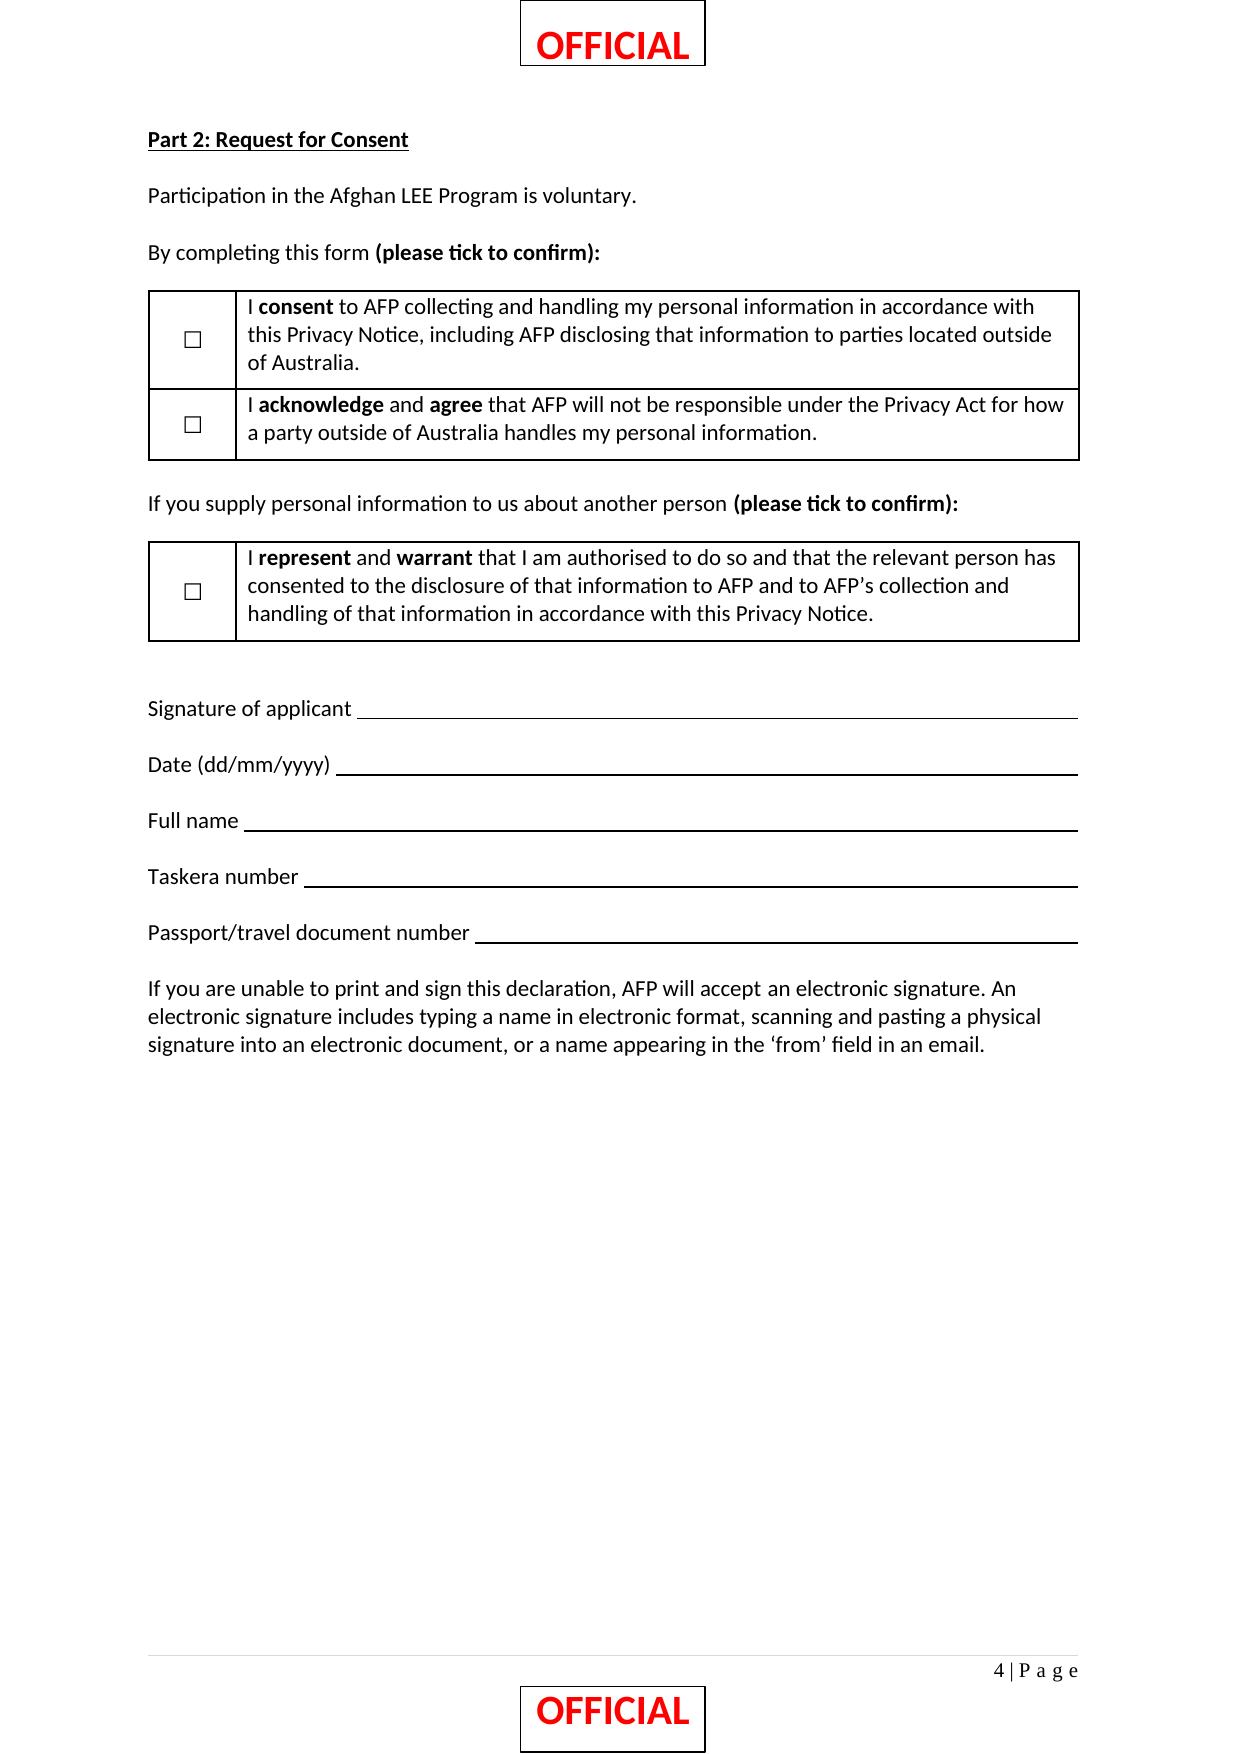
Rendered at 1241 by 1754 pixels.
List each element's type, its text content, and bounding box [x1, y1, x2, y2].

text Signature of applicant [148, 694, 1078, 722]
text Date (dd/mm/yyyy) [148, 750, 1078, 778]
text Participation in the Afghan LEE Program is voluntary. [148, 182, 1078, 209]
table_header [150, 543, 235, 640]
text Part 2: Request for Consent [148, 126, 1078, 153]
text If you are unable to print and sign this declaration, AFP will accept an electronic signature. An electronic signature includes typing a name in electronic format, scanning and pasting a physical signature into an electronic document, or a name appearing in the ‘from’ field in an email. [148, 974, 1078, 1058]
table_cell I acknowledge and agree that AFP will not be responsible under the Privacy Act for how a party outside of Australia handles my personal information. [237, 390, 1078, 459]
text Taskera number [148, 862, 1078, 890]
text Passport/travel document number [148, 918, 1078, 946]
table_cell [150, 390, 235, 459]
table_header I consent to AFP collecting and handling my personal information in accordance with this Privacy Notice, including AFP disclosing that information to parties located outside of Australia. [237, 292, 1078, 388]
table_header [150, 292, 235, 388]
table_header I represent and warrant that I am authorised to do so and that the relevant person has consented to the disclosure of that information to AFP and to AFP’s collection and handling of that information in accordance with this Privacy Notice. [237, 543, 1078, 640]
text If you supply personal information to us about another person (please tick to confirm): [148, 489, 1078, 517]
text Full name [148, 806, 1078, 834]
text By completing this form (please tick to confirm): [148, 209, 1078, 266]
